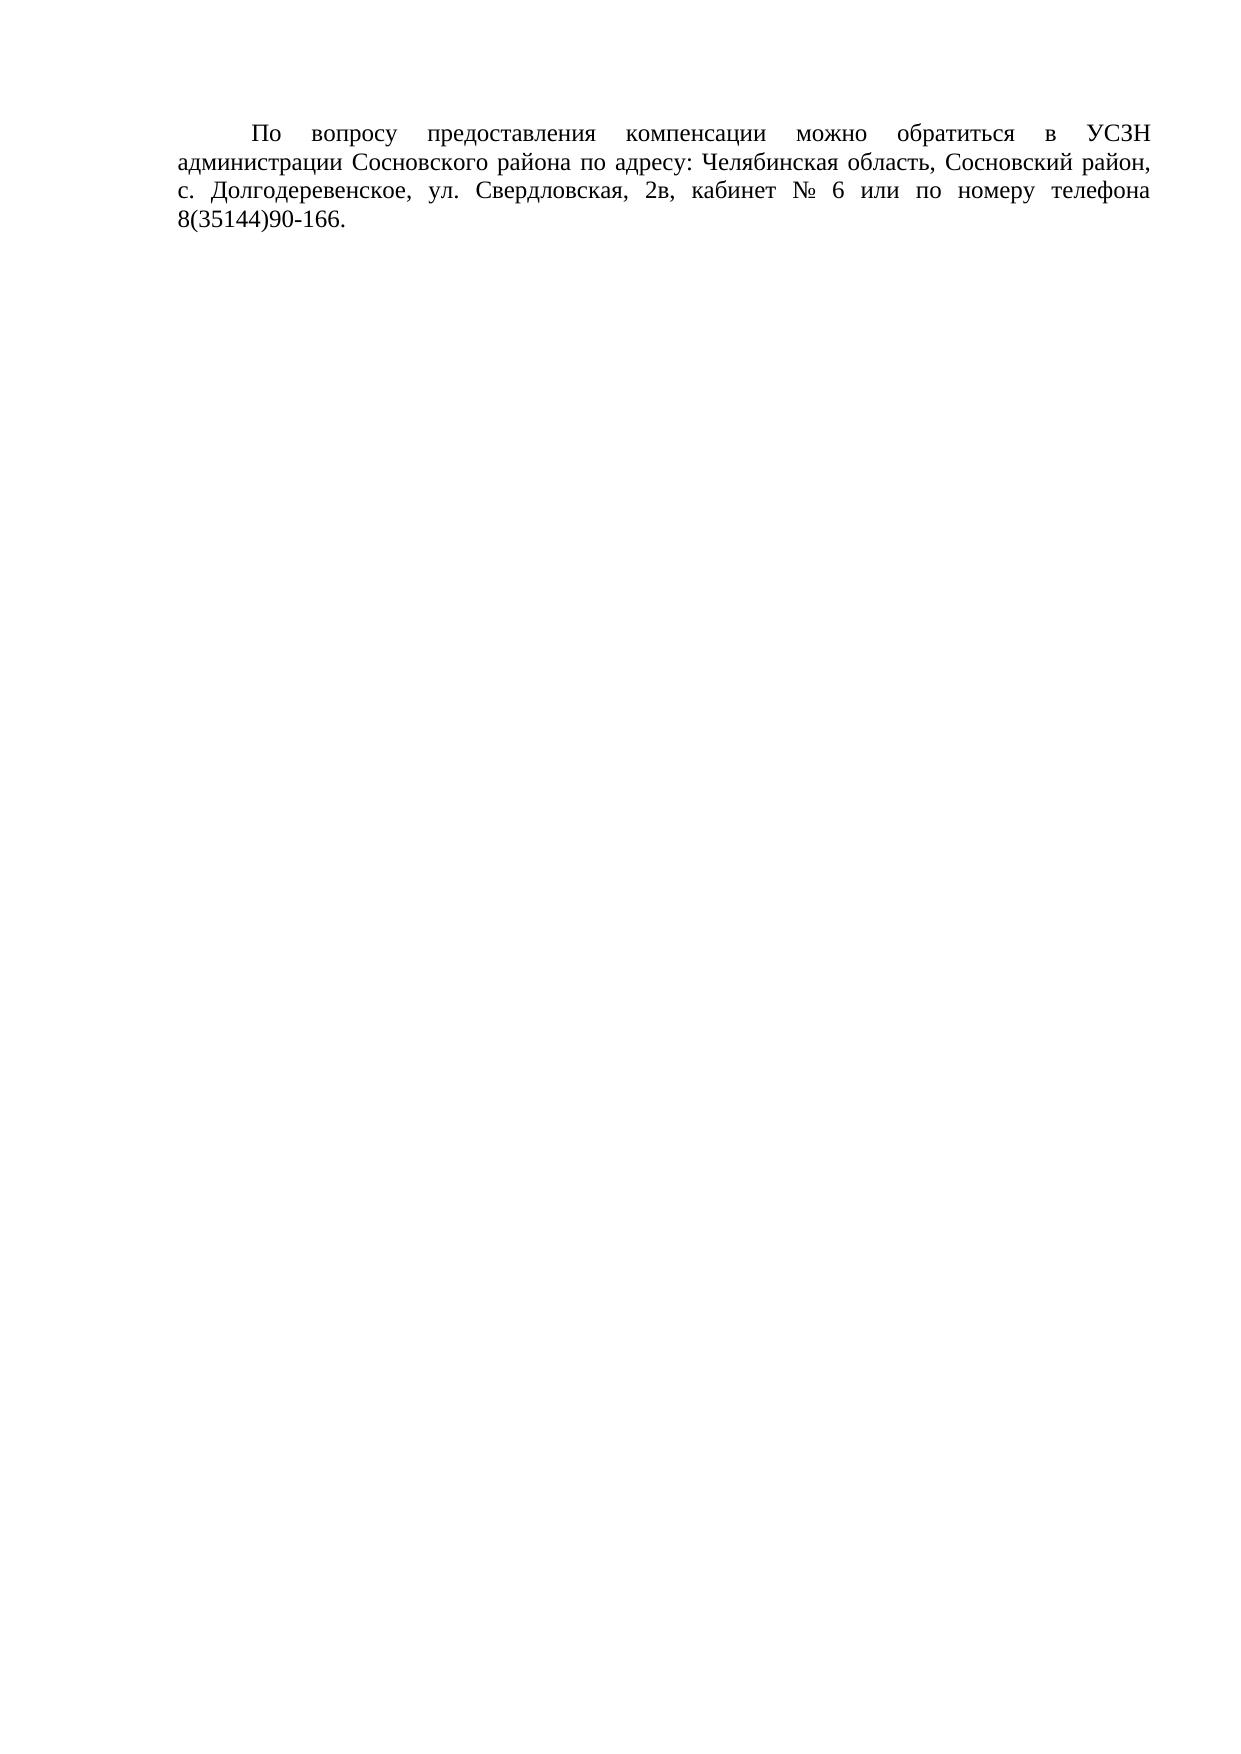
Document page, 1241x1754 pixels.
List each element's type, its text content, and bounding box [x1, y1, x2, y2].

text По вопросу предоставления компенсации можно обратиться в УСЗН администрации Сосновского района по адресу: Челябинская область, Сосновский район, с. Долгодеревенское, ул. Свердловская, 2в, кабинет № 6 или по номеру телефона 8(35144)90-166. [177, 118, 1152, 233]
